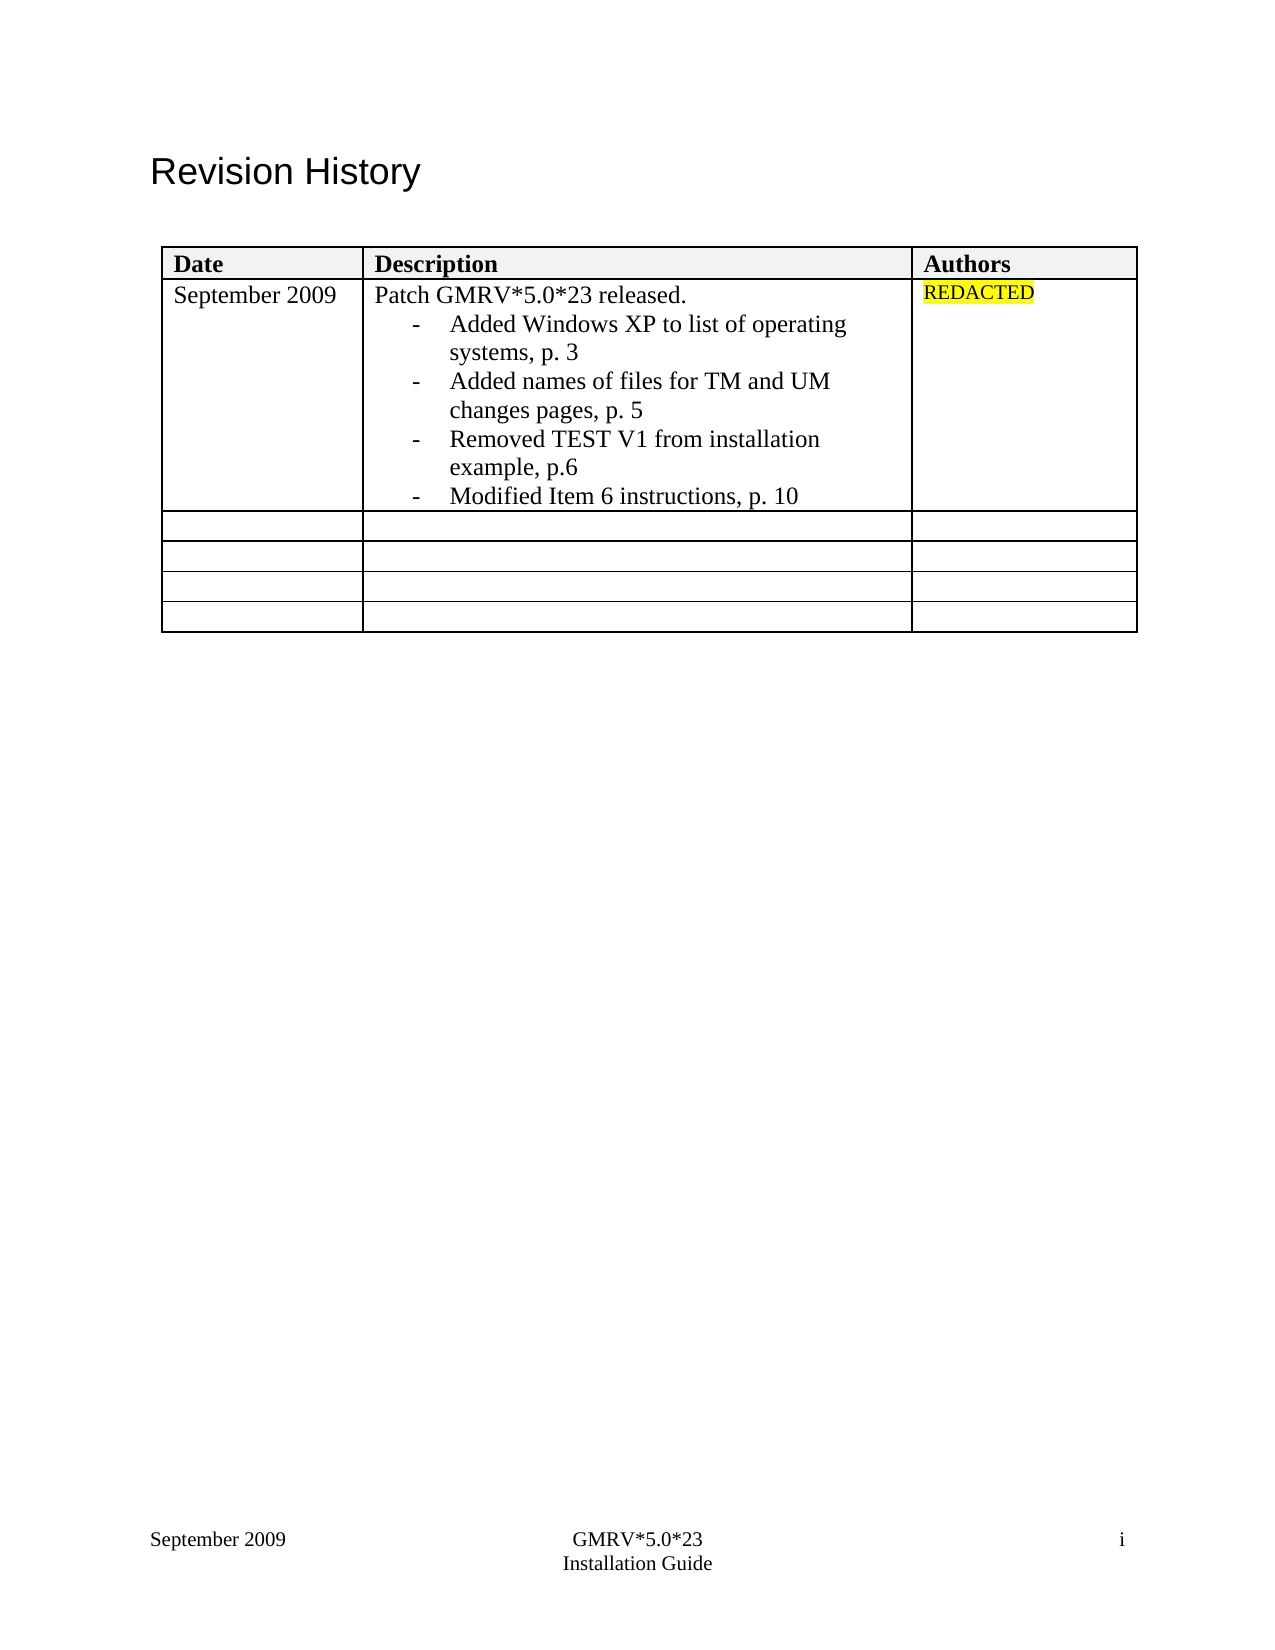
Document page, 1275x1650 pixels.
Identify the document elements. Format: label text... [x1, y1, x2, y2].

table_cell [364, 512, 911, 540]
table_header Description [364, 248, 911, 278]
table_cell [163, 542, 362, 571]
table_cell [163, 602, 362, 631]
table_cell Patch GMRV*5.0*23 released. Added Windows XP to list of operating systems, p. 3 Added names of files for TM and UM changes pages, p. 5 Removed TEST V1 from installation example, p.6 Modified Item 6 instructions, p. 10 [364, 280, 911, 510]
table_header Authors [913, 248, 1136, 278]
table_cell [364, 572, 911, 601]
table_cell September 2009 [163, 280, 362, 510]
table_cell [913, 572, 1136, 601]
table_cell [364, 542, 911, 571]
text Revision History [150, 149, 1125, 192]
table_cell [913, 512, 1136, 540]
table_cell [163, 512, 362, 540]
table_header Date [163, 248, 362, 278]
table_cell [913, 602, 1136, 631]
table_cell REDACTED [913, 280, 1136, 510]
table_cell [364, 602, 911, 631]
table_cell [913, 542, 1136, 571]
table_cell [163, 572, 362, 601]
